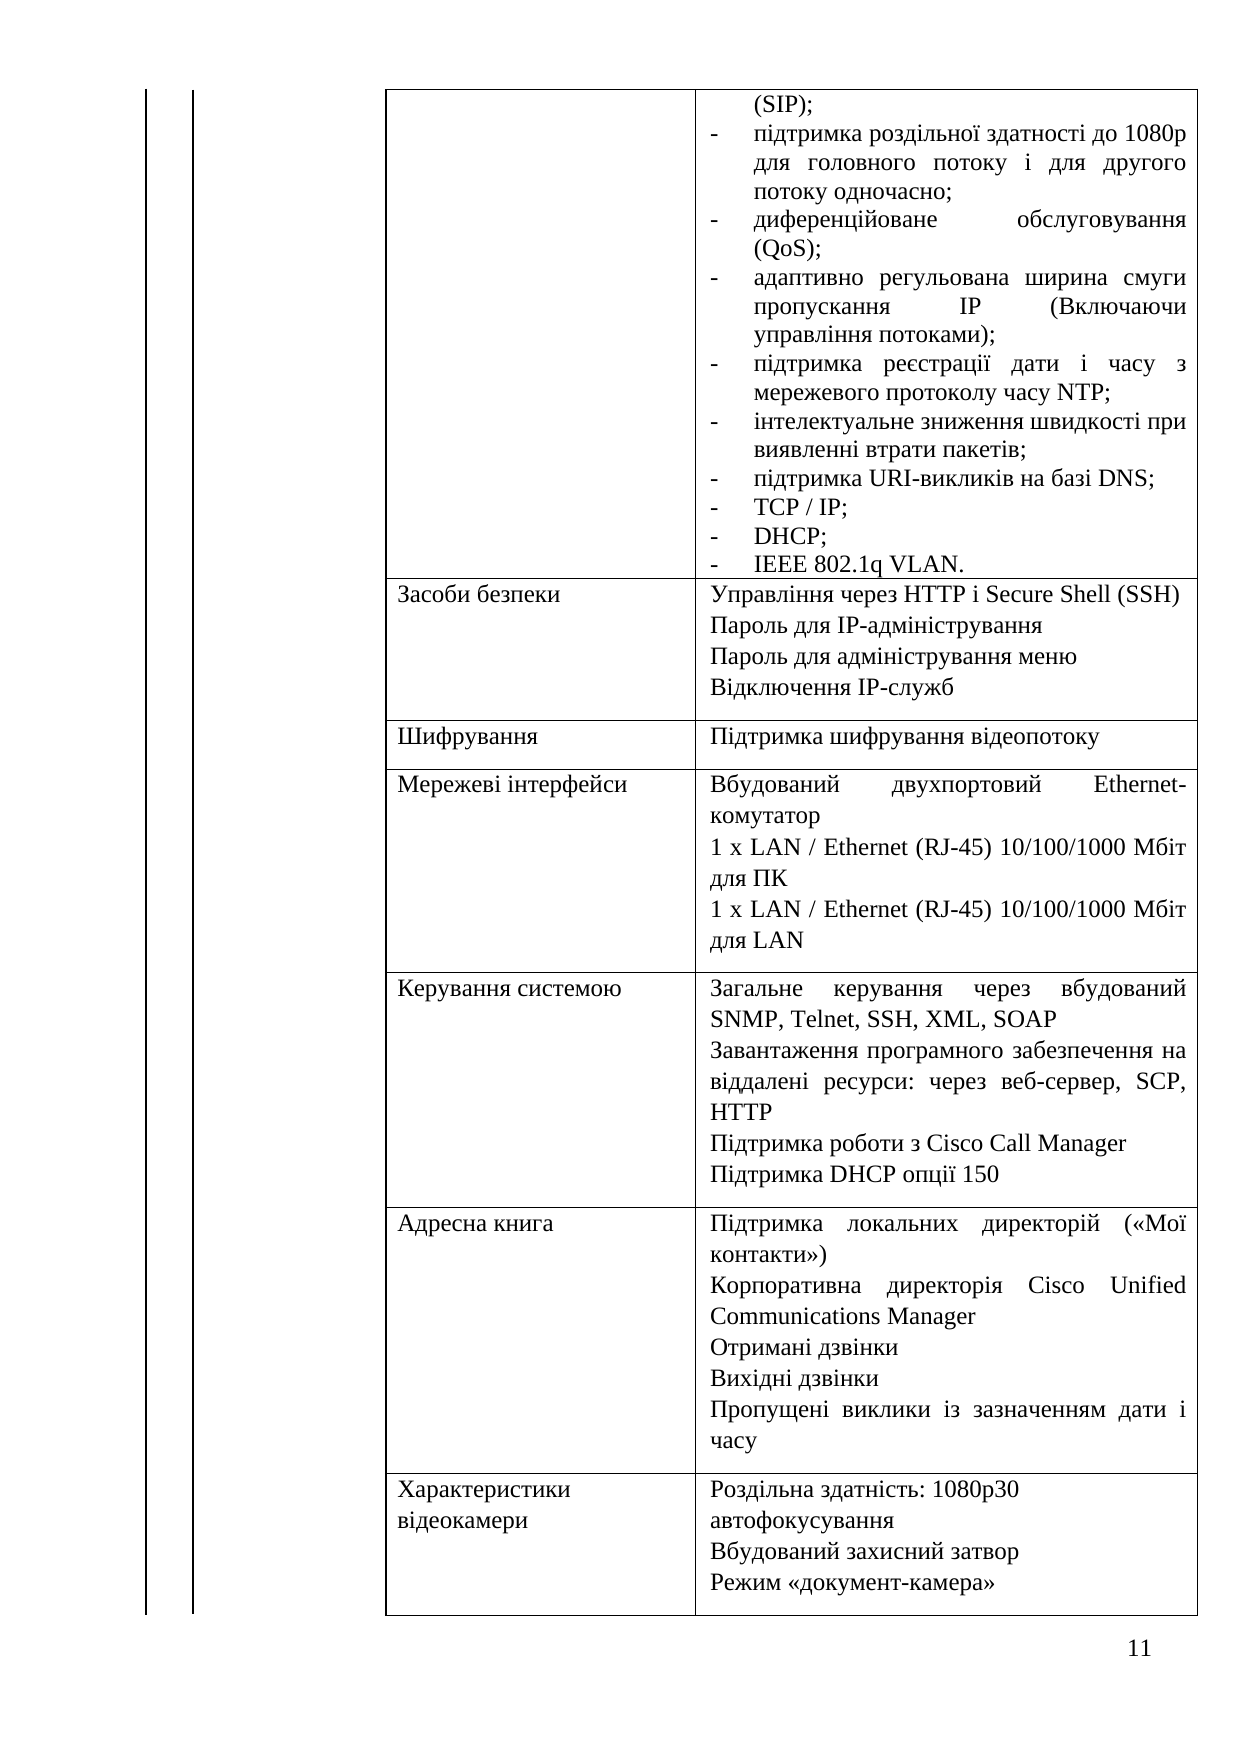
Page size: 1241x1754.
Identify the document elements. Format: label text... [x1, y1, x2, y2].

table_cell Адресна книга [387, 1208, 695, 1473]
table_cell Вбудований двухпортовий Ethernet-комутатор 1 x LAN / Ethernet (RJ-45) 10/100/1000 Мбіт для ПК 1 x LAN / Ethernet (RJ-45) 10/100/1000 Мбіт для LAN [696, 770, 1197, 972]
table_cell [387, 1474, 695, 1614]
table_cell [696, 90, 1197, 578]
table_cell Підтримка шифрування відеопотоку [696, 721, 1197, 768]
table_cell Мережеві інтерфейси [387, 770, 695, 972]
table_cell Загальне керування через вбудований SNMP, Telnet, SSH, XML, SOAP Завантаження програмного забезпечення на віддалені ресурси: через веб-сервер, SCP, HTTP Підтримка роботи з Cisco Call Manager Підтримка DHCP опції 150 [696, 973, 1197, 1207]
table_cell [387, 90, 695, 578]
table_cell Керування системою [387, 973, 695, 1207]
table_cell Підтримка локальних директорій («Мої контакти») Корпоративна директорія Cisco Unified Communications Manager Отримані дзвінки Вихідні дзвінки Пропущені виклики із зазначенням дати і часу [696, 1208, 1197, 1473]
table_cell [696, 1474, 1197, 1614]
table_cell Засоби безпеки [387, 579, 695, 720]
table_cell Управління через HTTP і Secure Shell (SSH) Пароль для IP-адміністрування Пароль для адміністрування меню Відключення IP-служб [696, 579, 1197, 720]
table_cell Шифрування [387, 721, 695, 768]
